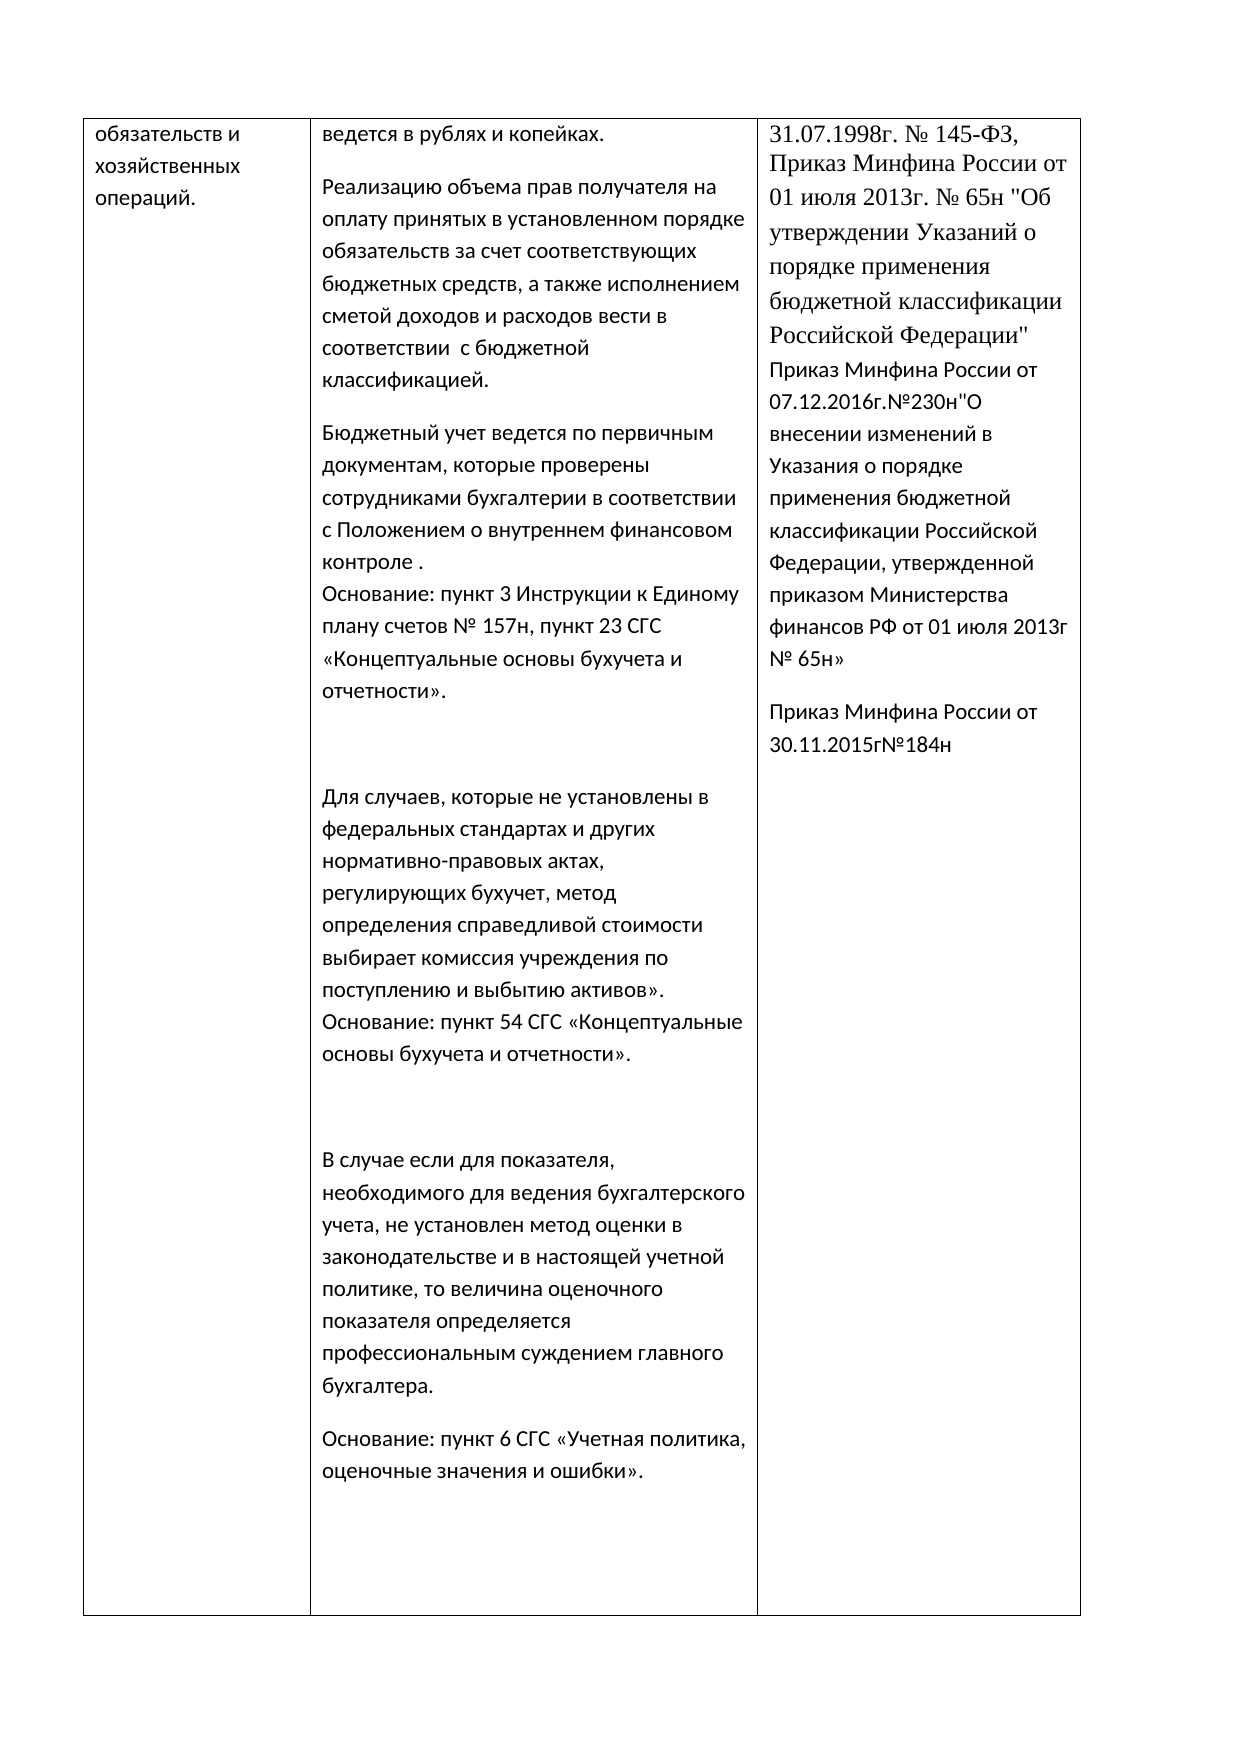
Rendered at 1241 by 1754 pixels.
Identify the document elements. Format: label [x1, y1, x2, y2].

table_cell [311, 119, 757, 1615]
table_cell [84, 119, 310, 1615]
table_cell [758, 119, 1080, 1615]
